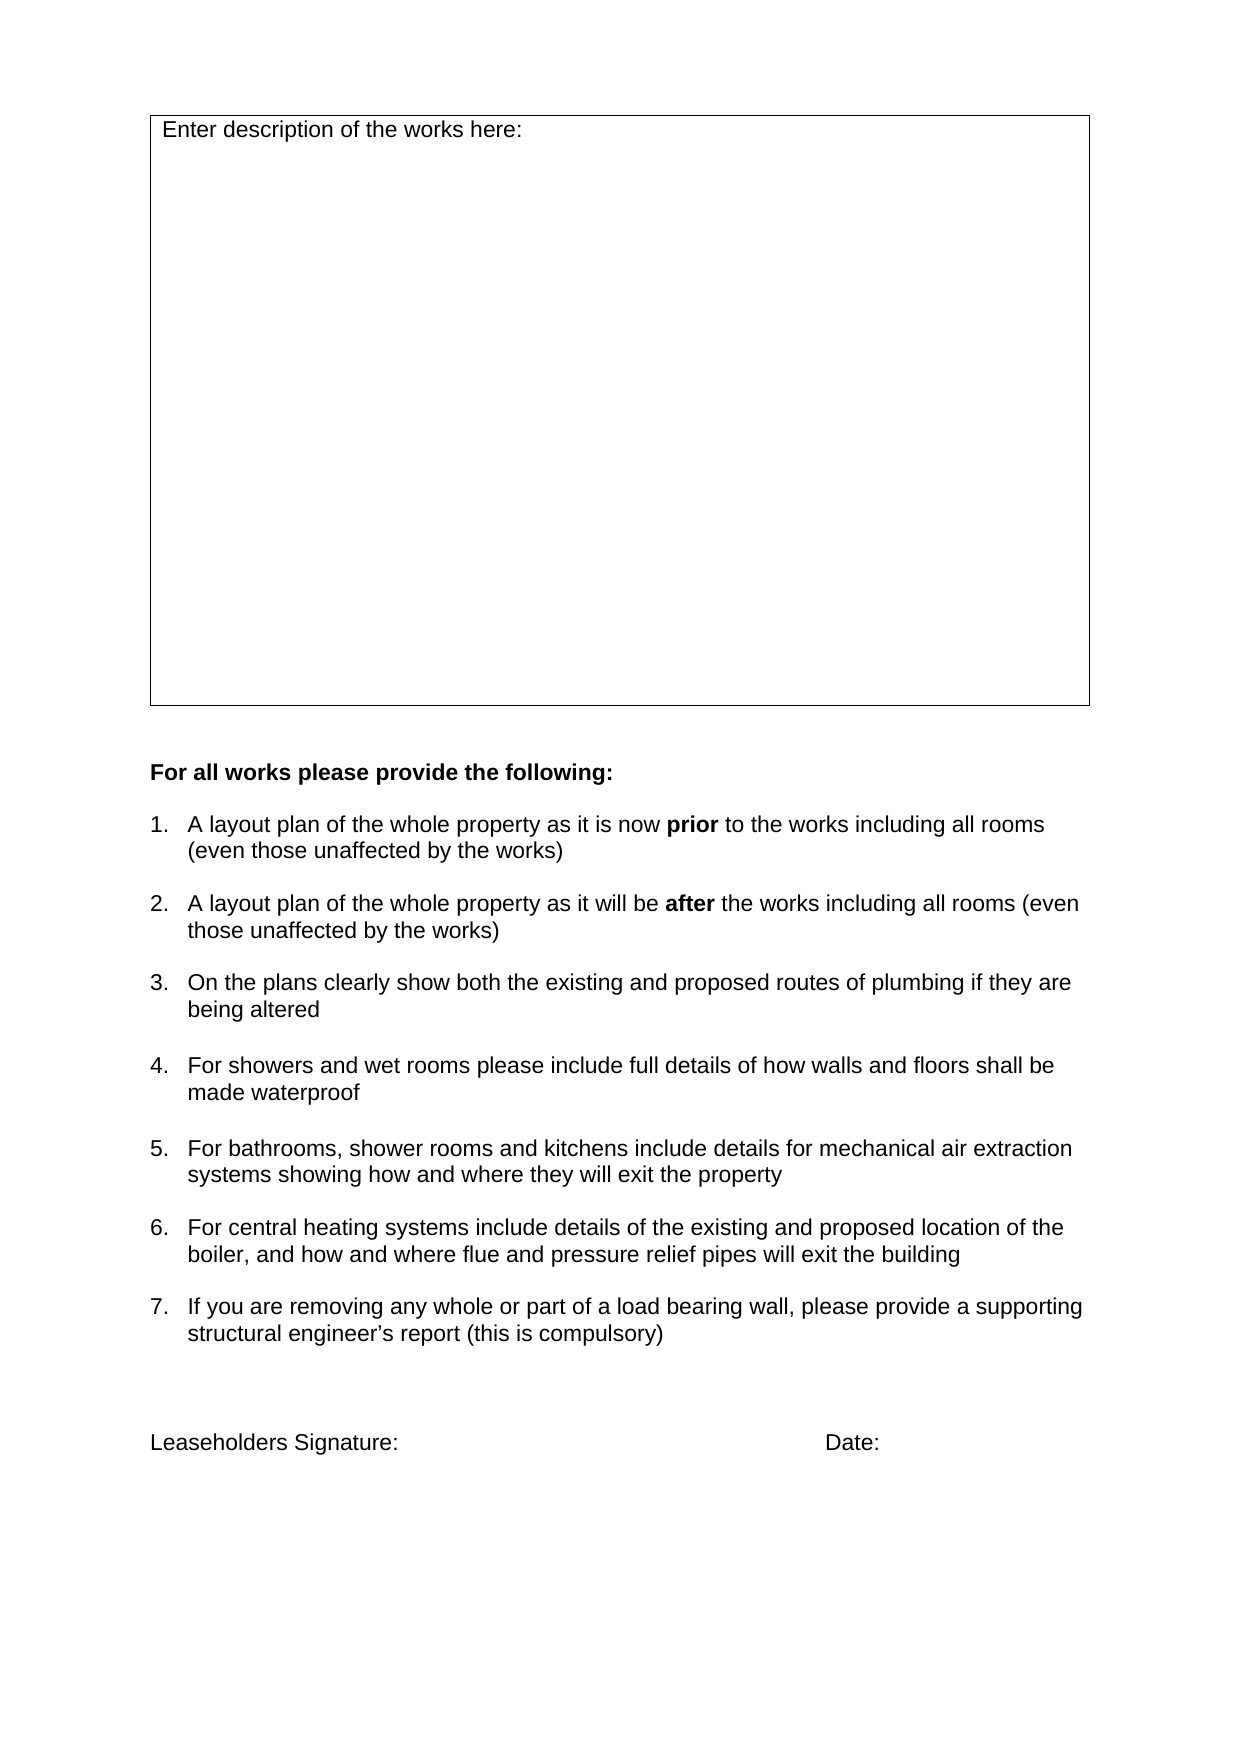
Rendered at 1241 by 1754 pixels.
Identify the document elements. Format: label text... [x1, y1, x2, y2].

list If you are removing any whole or part of a load bearing wall, please provide a supporting structural engineer’s report (this is compulsory) [150, 1293, 1090, 1346]
text Leaseholders Signature: Date: [150, 1429, 1090, 1455]
list A layout plan of the whole property as it is now prior to the works including all rooms (even those unaffected by the works) [150, 811, 1090, 864]
table_header Enter description of the works here: [151, 116, 1089, 705]
list For bathrooms, shower rooms and kitchens include details for mechanical air extraction systems showing how and where they will exit the property [150, 1135, 1090, 1188]
list A layout plan of the whole property as it will be after the works including all rooms (even those unaffected by the works) [150, 890, 1090, 943]
text For all works please provide the following: [150, 758, 1090, 785]
list On the plans clearly show both the existing and proposed routes of plumbing if they are being altered [150, 969, 1090, 1022]
list For central heating systems include details of the existing and proposed location of the boiler, and how and where flue and pressure relief pipes will exit the building [150, 1214, 1090, 1267]
list For showers and wet rooms please include full details of how walls and floors shall be made waterproof [150, 1052, 1090, 1105]
